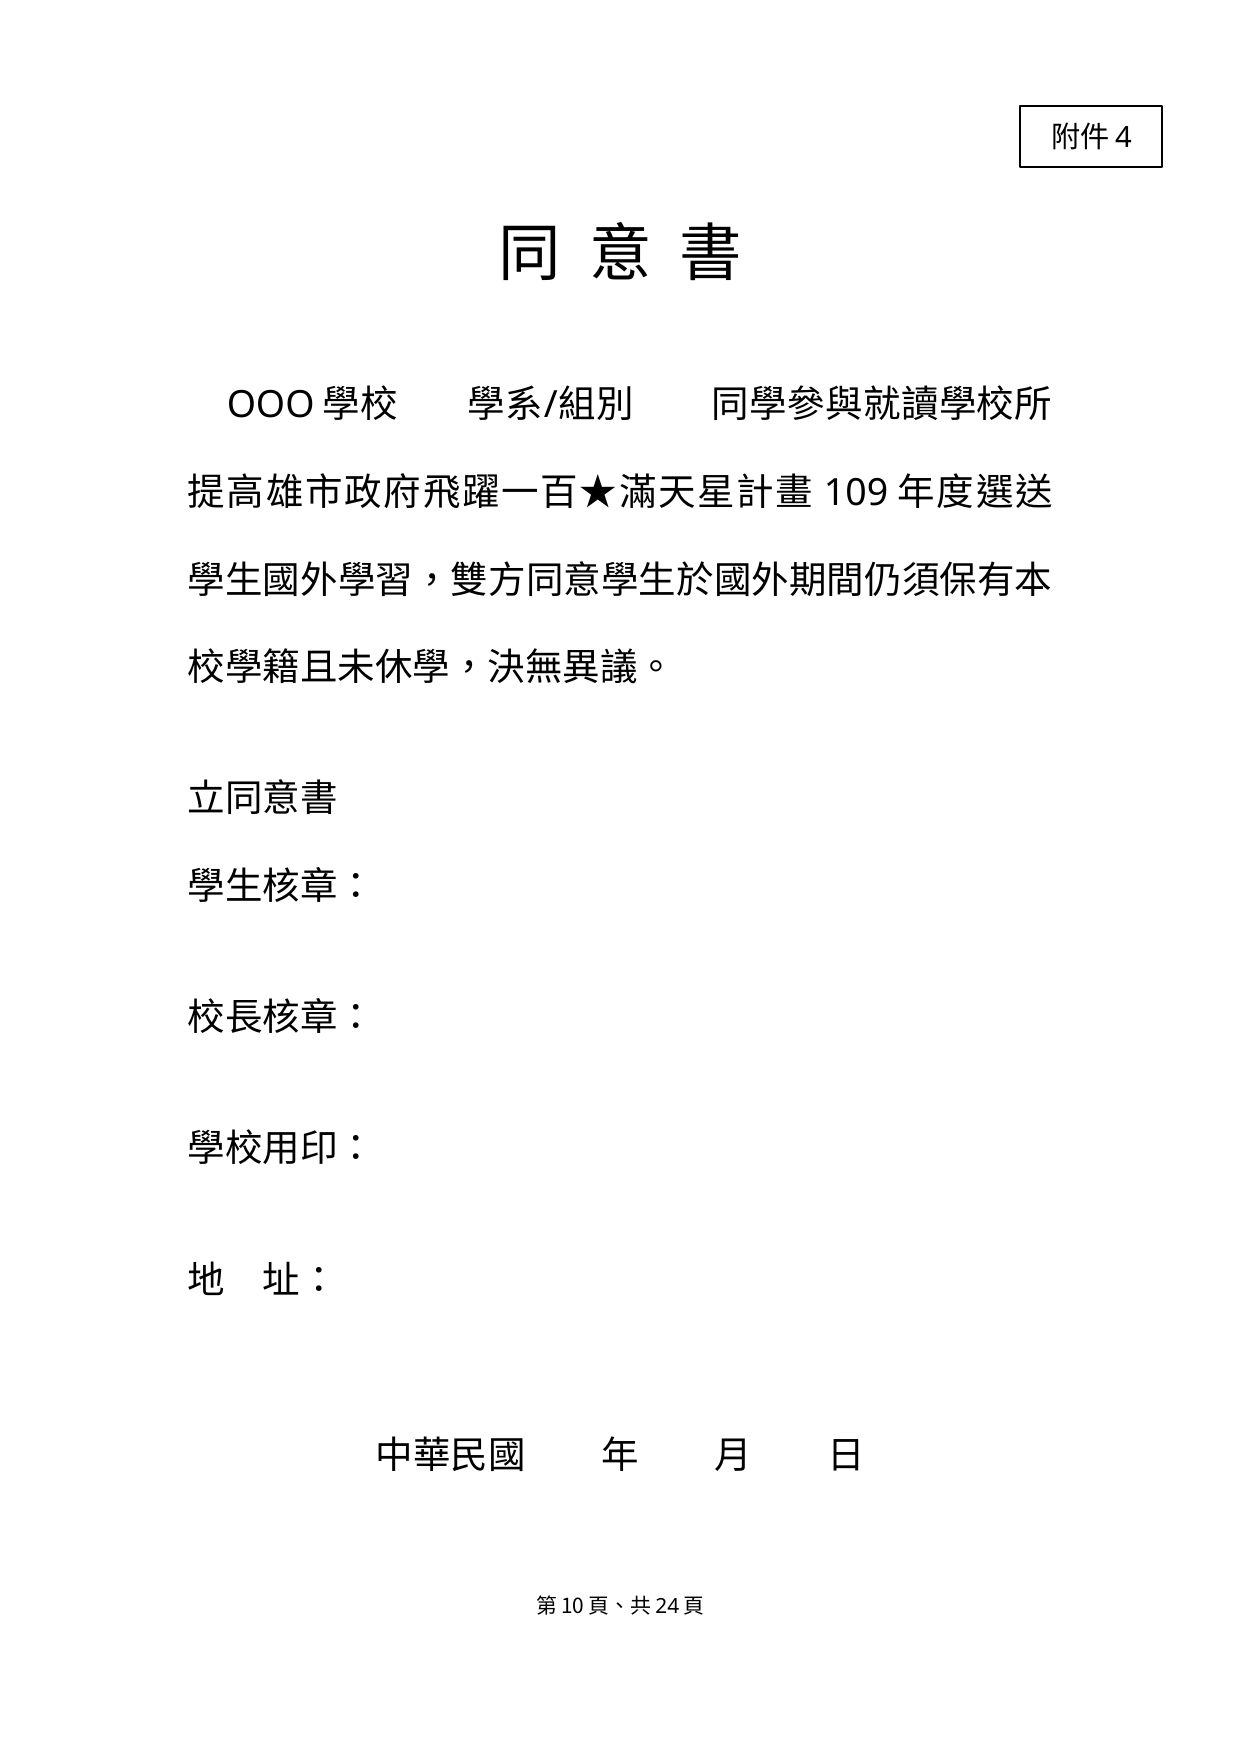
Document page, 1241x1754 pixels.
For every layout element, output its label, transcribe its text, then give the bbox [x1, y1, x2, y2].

text 立同意書 [187, 752, 1053, 839]
text 同 意 書 [187, 95, 1053, 314]
text 中華民國 年 月 日 [187, 1408, 1053, 1495]
text 地 址： [187, 1233, 1053, 1320]
text 校長核章： [187, 970, 1053, 1058]
text OOO學校 學系/組別 同學參與就讀學校所提高雄市政府飛躍一百★滿天星計畫109年度選送學生國外學習，雙方同意學生於國外期間仍須保有本校學籍且未休學，決無異議。 [187, 358, 1053, 708]
text 學生核章： [187, 839, 1053, 927]
text 學校用印： [187, 1102, 1053, 1189]
